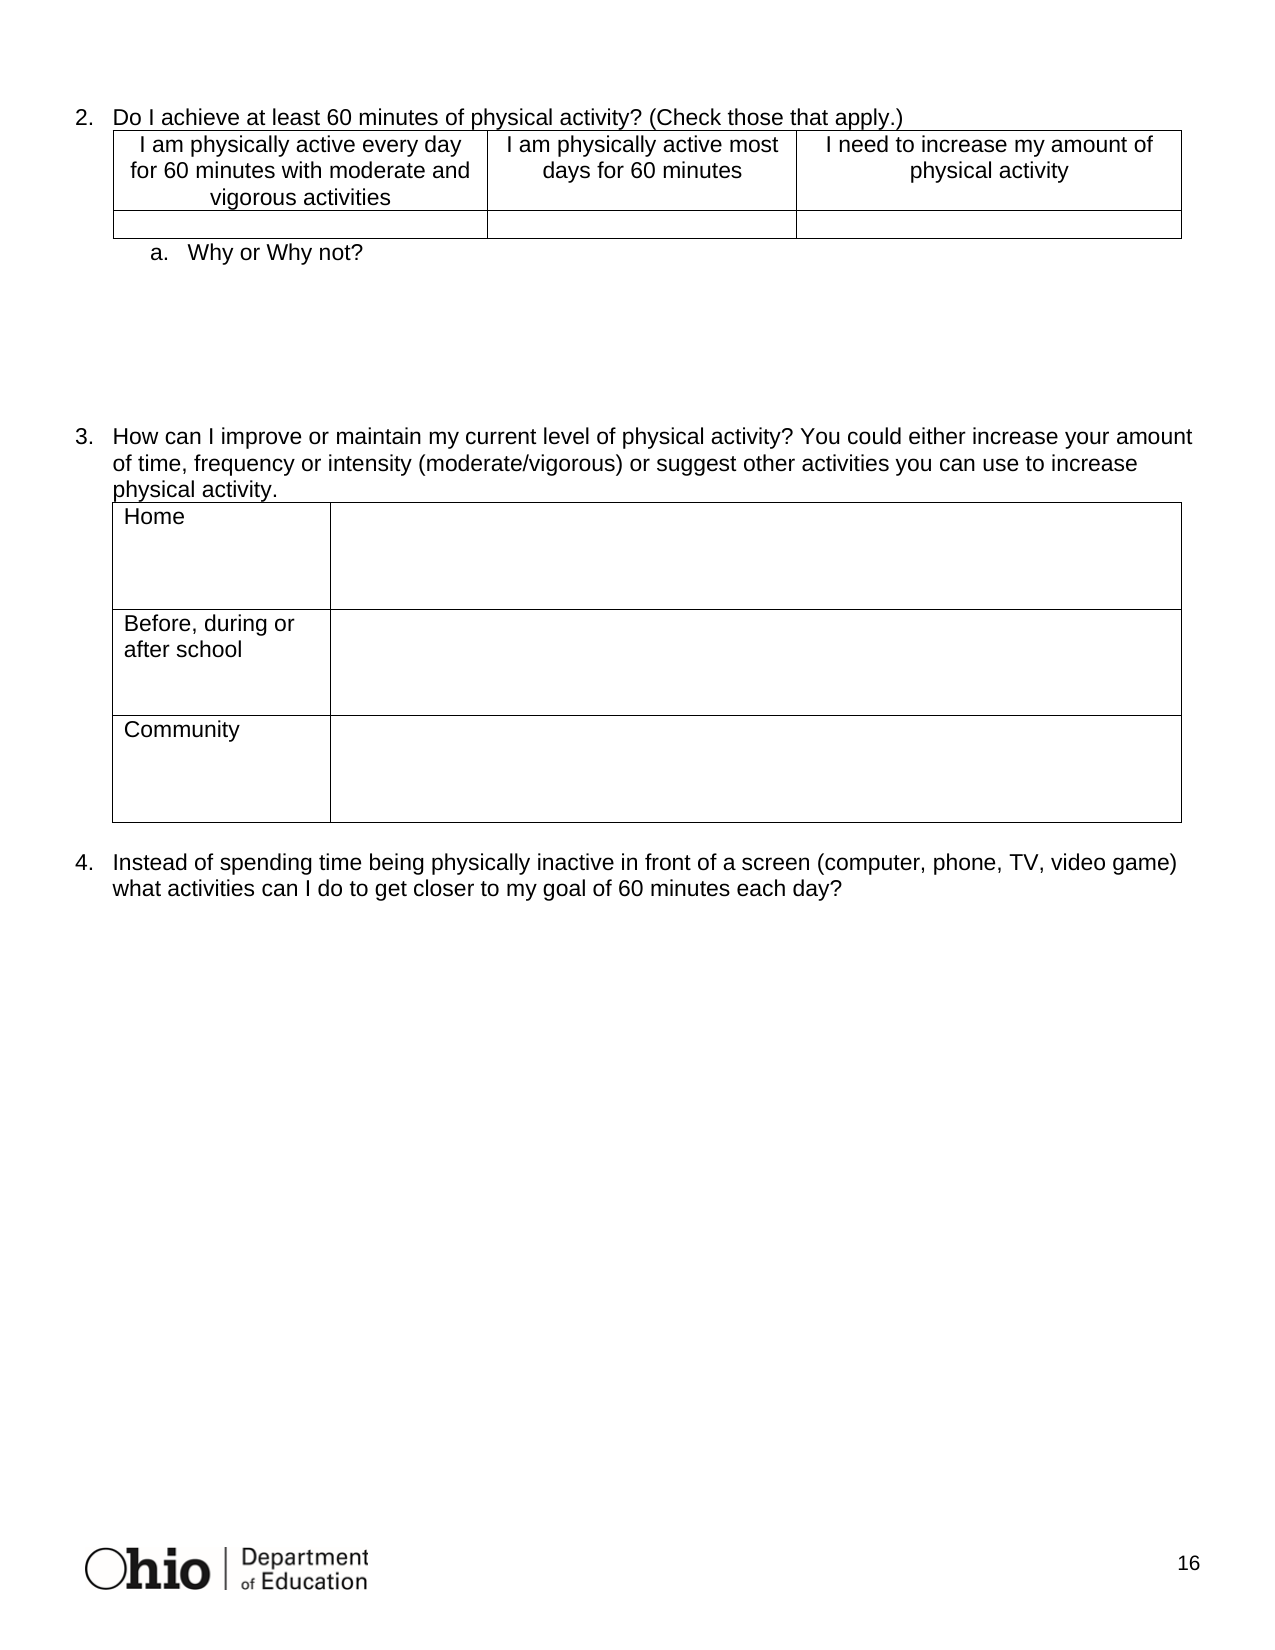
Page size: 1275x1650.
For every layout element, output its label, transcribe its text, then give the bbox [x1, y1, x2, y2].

table_cell [331, 610, 1181, 715]
list Instead of spending time being physically inactive in front of a screen (computer, phone, TV, video game) what activities can I do to get closer to my goal of 60 minutes each day? [75, 849, 1200, 902]
table_header Home [113, 503, 330, 609]
table_header [331, 503, 1181, 609]
table_cell Community [113, 716, 330, 822]
list Why or Why not? [150, 239, 1200, 265]
table_header I am physically active most days for 60 minutes [488, 131, 796, 210]
table_cell [331, 716, 1181, 822]
table_cell [488, 211, 796, 238]
list Do I achieve at least 60 minutes of physical activity? (Check those that apply.) [75, 104, 1200, 130]
table_cell Before, during or after school [113, 610, 330, 715]
picture [85, 1547, 368, 1590]
table_header I am physically active every day for 60 minutes with moderate and vigorous activities [114, 131, 487, 210]
table_cell [114, 211, 487, 238]
table_cell [797, 211, 1181, 238]
list How can I improve or maintain my current level of physical activity? You could either increase your amount of time, frequency or intensity (moderate/vigorous) or suggest other activities you can use to increase physical activity. [75, 423, 1200, 502]
table_header I need to increase my amount of physical activity [797, 131, 1181, 210]
